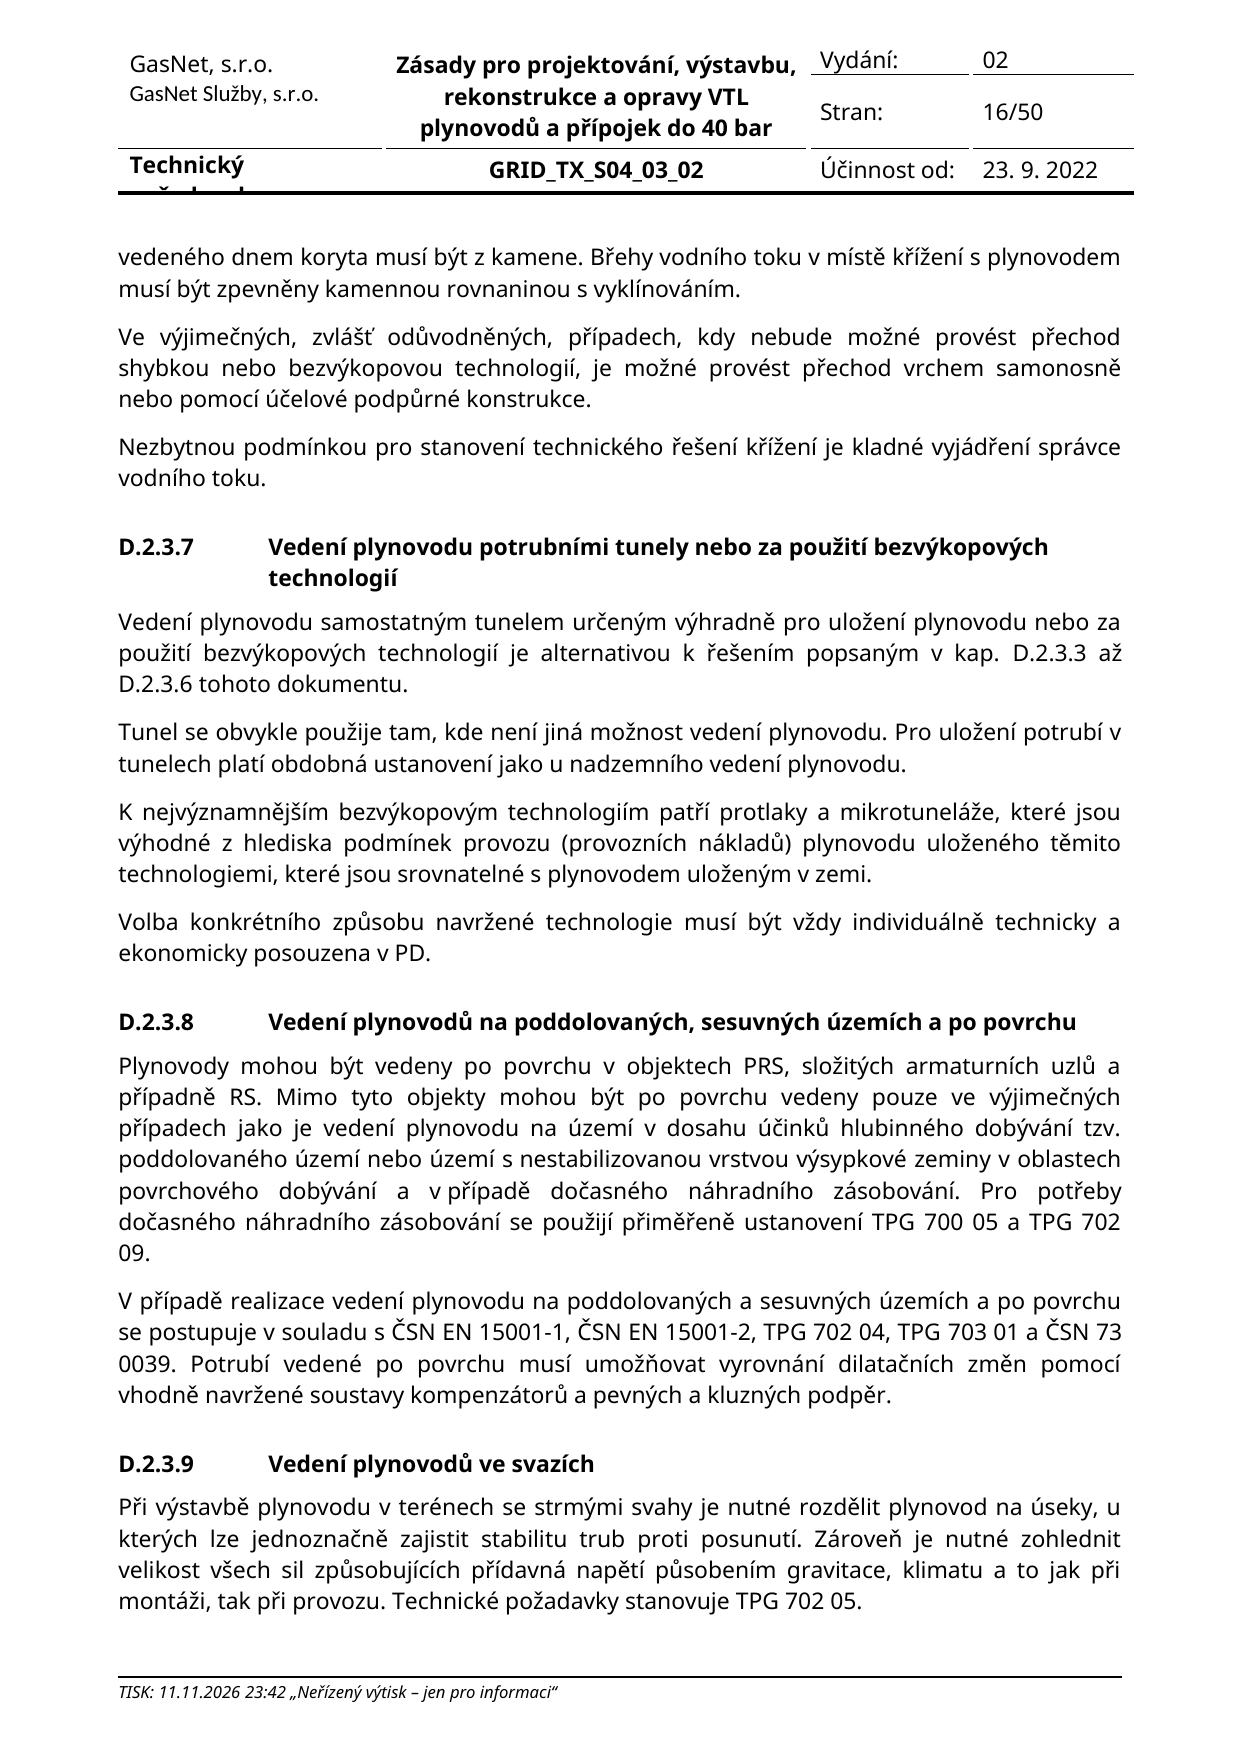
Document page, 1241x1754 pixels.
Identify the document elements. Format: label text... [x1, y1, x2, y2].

text Vedení plynovodů ve svazích [118, 1448, 1122, 1479]
text Ve výjimečných, zvlášť odůvodněných, případech, kdy nebude možné provést přechod shybkou nebo bezvýkopovou technologií, je možné provést přechod vrchem samonosně nebo pomocí účelové podpůrné konstrukce. [118, 321, 1122, 414]
text K nejvýznamnějším bezvýkopovým technologiím patří protlaky a mikrotuneláže, které jsou výhodné z hlediska podmínek provozu (provozních nákladů) plynovodu uloženého těmito technologiemi, které jsou srovnatelné s plynovodem uloženým v zemi. [118, 796, 1122, 889]
text Tunel se obvykle použije tam, kde není jiná možnost vedení plynovodu. Pro uložení potrubí v tunelech platí obdobná ustanovení jako u nadzemního vedení plynovodu. [118, 716, 1122, 779]
text V případě realizace vedení plynovodu na poddolovaných a sesuvných územích a po povrchu se postupuje v souladu s ČSN EN 15001-1, ČSN EN 15001-2, TPG 702 04, TPG 703 01 a ČSN 73 0039. Potrubí vedené po povrchu musí umožňovat vyrovnání dilatačních změn pomocí vhodně navržené soustavy kompenzátorů a pevných a kluzných podpěr. [118, 1285, 1122, 1410]
text Plynovody mohou být vedeny po povrchu v objektech PRS, složitých armaturních uzlů a případně RS. Mimo tyto objekty mohou být po povrchu vedeny pouze ve výjimečných případech jako je vedení plynovodu na území v dosahu účinků hlubinného dobývání tzv. poddolovaného území nebo území s nestabilizovanou vrstvou výsypkové zeminy v oblastech povrchového dobývání a v případě dočasného náhradního zásobování. Pro potřeby dočasného náhradního zásobování se použijí přiměřeně ustanovení TPG 700 05 a TPG 702 09. [118, 1050, 1122, 1268]
text Vedení plynovodu samostatným tunelem určeným výhradně pro uložení plynovodu nebo za použití bezvýkopových technologií je alternativou k řešením popsaným v kap. D.2.3.3 až D.2.3.6 tohoto dokumentu. [118, 606, 1122, 700]
text Nezbytnou podmínkou pro stanovení technického řešení křížení je kladné vyjádření správce vodního toku. [118, 431, 1122, 493]
text Vedení plynovodu potrubními tunely nebo za použití bezvýkopových technologií [118, 531, 1122, 593]
text Vedení plynovodů na poddolovaných, sesuvných územích a po povrchu [118, 1006, 1122, 1037]
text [118, 241, 1122, 304]
text Volba konkrétního způsobu navržené technologie musí být vždy individuálně technicky a ekonomicky posouzena v PD. [118, 906, 1122, 968]
text Při výstavbě plynovodu v terénech se strmými svahy je nutné rozdělit plynovod na úseky, u kterých lze jednoznačně zajistit stabilitu trub proti posunutí. Zároveň je nutné zohlednit velikost všech sil způsobujících přídavná napětí působením gravitace, klimatu a to jak při montáži, tak při provozu. Technické požadavky stanovuje TPG 702 05. [118, 1491, 1122, 1616]
